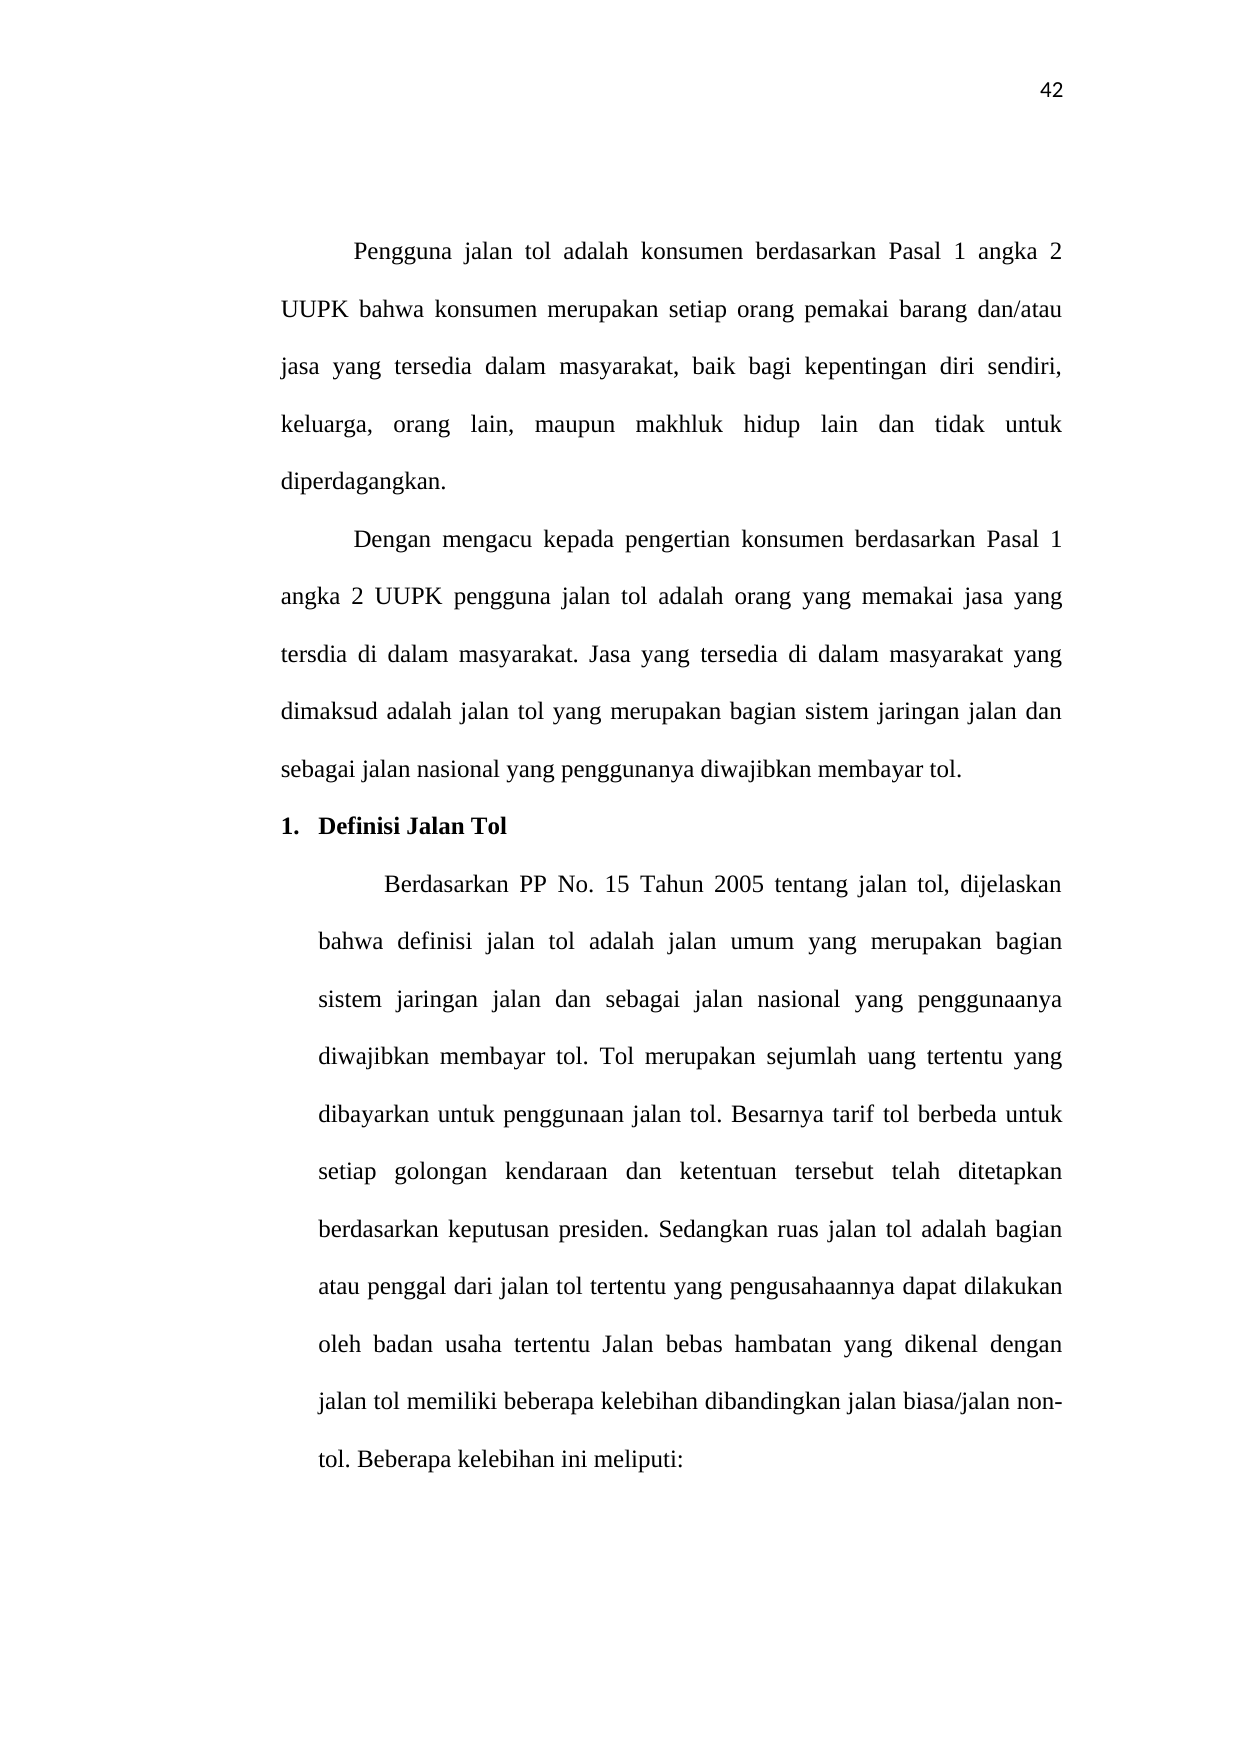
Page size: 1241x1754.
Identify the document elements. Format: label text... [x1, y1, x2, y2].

list Berdasarkan PP No. 15 Tahun 2005 tentang jalan tol, dijelaskan bahwa definisi jalan tol adalah jalan umum yang merupakan bagian sistem jaringan jalan dan sebagai jalan nasional yang penggunaanya diwajibkan membayar tol. Tol merupakan sejumlah uang tertentu yang dibayarkan untuk penggunaan jalan tol. Besarnya tarif tol berbeda untuk setiap golongan kendaraan dan ketentuan tersebut telah ditetapkan berdasarkan keputusan presiden. Sedangkan ruas jalan tol adalah bagian atau penggal dari jalan tol tertentu yang pengusahaannya dapat dilakukan oleh badan usaha tertentu Jalan bebas hambatan yang dikenal dengan jalan tol memiliki beberapa kelebihan dibandingkan jalan biasa/jalan non-tol. Beberapa kelebihan ini meliputi: [318, 869, 1063, 1472]
list Definisi Jalan Tol [281, 811, 1063, 840]
list Dengan mengacu kepada pengertian konsumen berdasarkan Pasal 1 angka 2 UUPK pengguna jalan tol adalah orang yang memakai jasa yang tersdia di dalam masyarakat. Jasa yang tersedia di dalam masyarakat yang dimaksud adalah jalan tol yang merupakan bagian sistem jaringan jalan dan sebagai jalan nasional yang penggunanya diwajibkan membayar tol. [281, 524, 1063, 782]
list Pengguna jalan tol adalah konsumen berdasarkan Pasal 1 angka 2 UUPK bahwa konsumen merupakan setiap orang pemakai barang dan/atau jasa yang tersedia dalam masyarakat, baik bagi kepentingan diri sendiri, keluarga, orang lain, maupun makhluk hidup lain dan tidak untuk diperdagangkan. [281, 236, 1063, 495]
